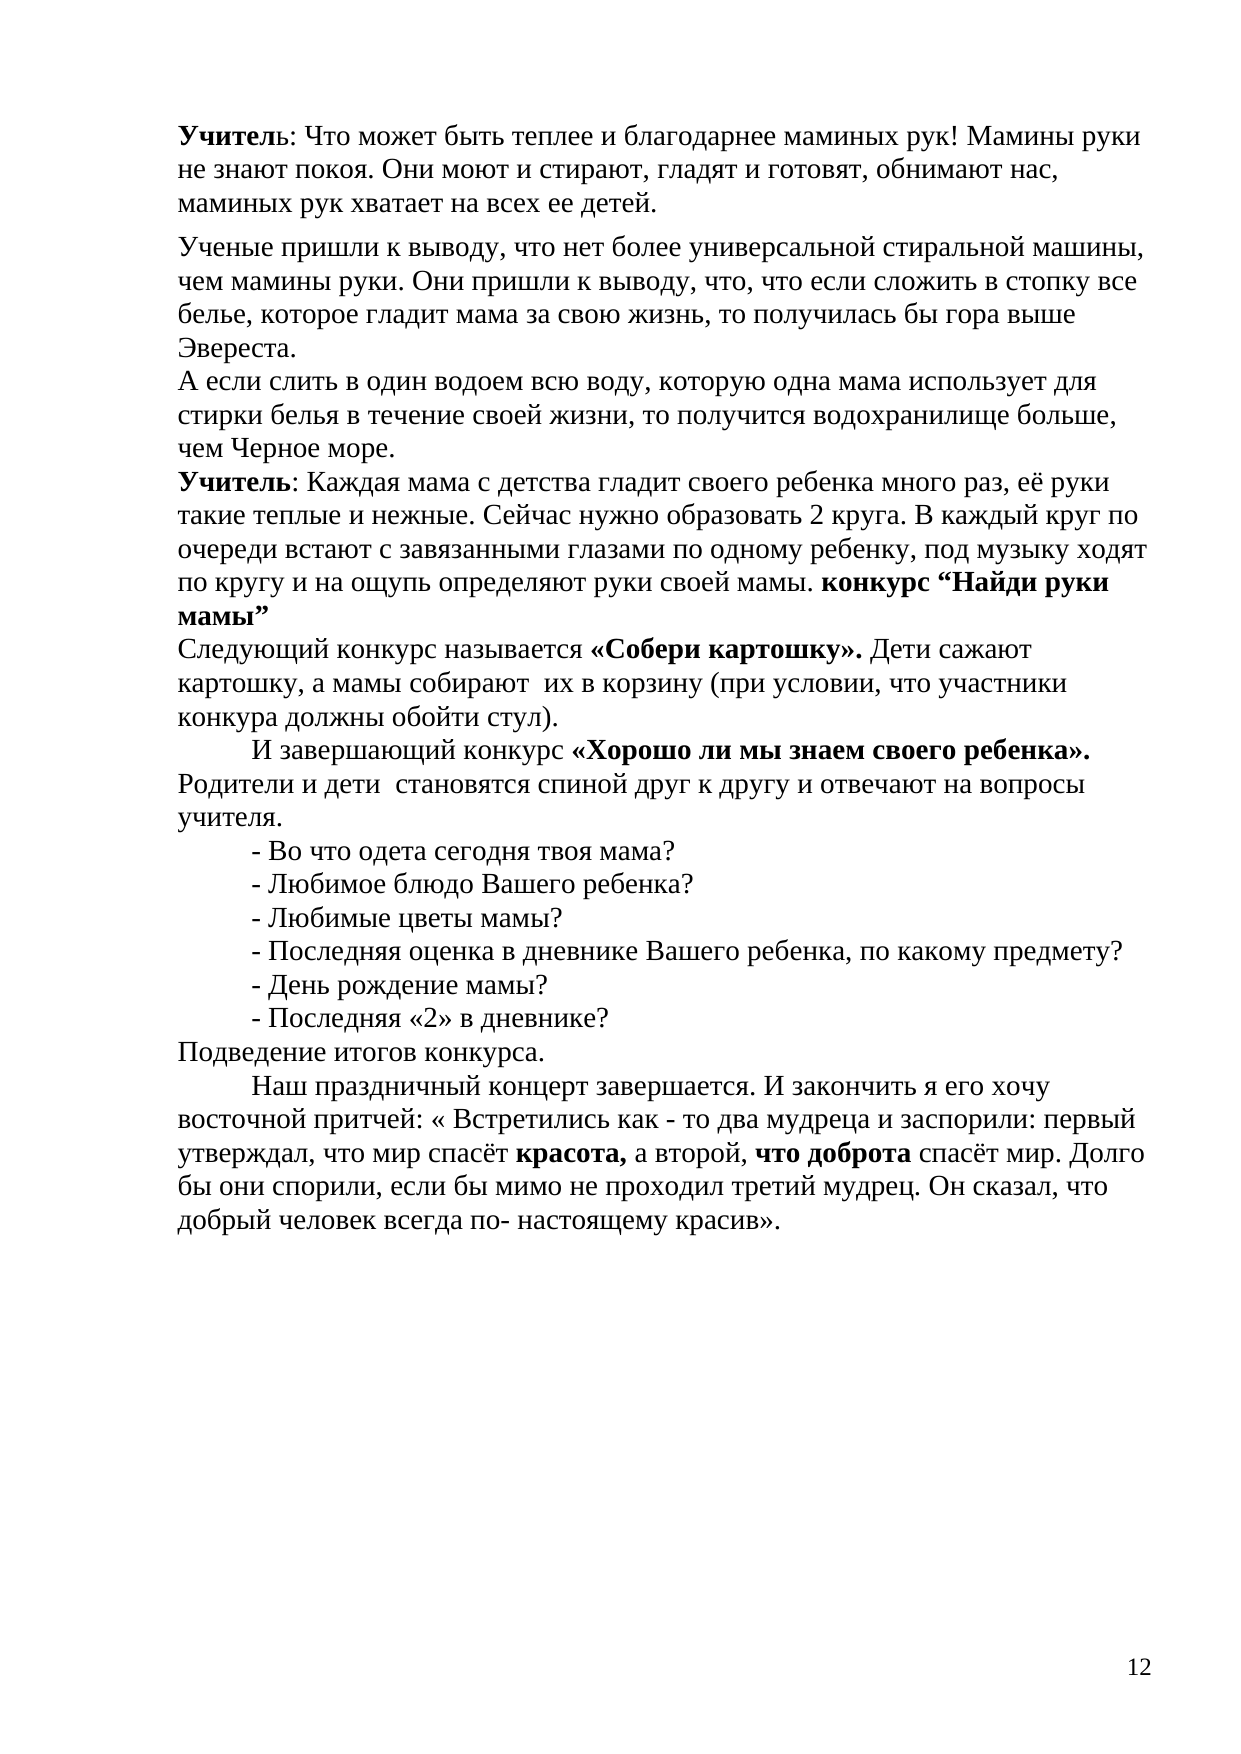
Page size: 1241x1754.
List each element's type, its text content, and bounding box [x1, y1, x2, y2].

text Учитель: Что может быть теплее и благодарнее маминых рук! Мамины руки не знают покоя. Они моют и стирают, гладят и готовят, обнимают нас, маминых рук хватает на всех ее детей. [177, 118, 1152, 219]
text Следующий конкурс называется «Собери картошку». Дети сажают картошку, а мамы собирают их в корзину (при условии, что участники конкура должны обойти стул). [177, 632, 1152, 732]
text И завершающий конкурс «Хорошо ли мы знаем своего ребенка». Родители и дети становятся спиной друг к другу и отвечают на вопросы учителя. [177, 732, 1152, 833]
text - Любимое блюдо Вашего ребенка? [177, 866, 1152, 900]
text - Во что одета сегодня твоя мама? [177, 833, 1152, 866]
text - День рождение мамы? [177, 967, 1152, 1001]
text - Любимые цветы мамы? [177, 900, 1152, 933]
text Ученые пришли к выводу, что нет более универсальной стиральной машины, чем мамины руки. Они пришли к выводу, что, что если сложить в стопку все белье, которое гладит мама за свою жизнь, то получилась бы гора выше Эвереста. [177, 229, 1152, 363]
text - Последняя «2» в дневнике? [177, 1001, 1152, 1034]
text А если слить в один водоем всю воду, которую одна мама использует для стирки белья в течение своей жизни, то получится водохранилище больше, чем Черное море. [177, 363, 1152, 464]
text Наш праздничный концерт завершается. И закончить я его хочу восточной притчей: « Встретились как - то два мудреца и заспорили: первый утверждал, что мир спасёт красота, а второй, что доброта спасёт мир. Долго бы они спорили, если бы мимо не проходил третий мудрец. Он сказал, что добрый человек всегда по- настоящему красив». [177, 1068, 1152, 1235]
text Учитель: Каждая мама с детства гладит своего ребенка много раз, её руки такие теплые и нежные. Сейчас нужно образовать 2 круга. В каждый круг по очереди встают с завязанными глазами по одному ребенку, под музыку ходят по кругу и на ощупь определяют руки своей мамы. конкурс “Найди руки мамы” [177, 464, 1152, 632]
text Подведение итогов конкурса. [177, 1034, 1152, 1068]
text - Последняя оценка в дневнике Вашего ребенка, по какому предмету? [177, 933, 1152, 967]
